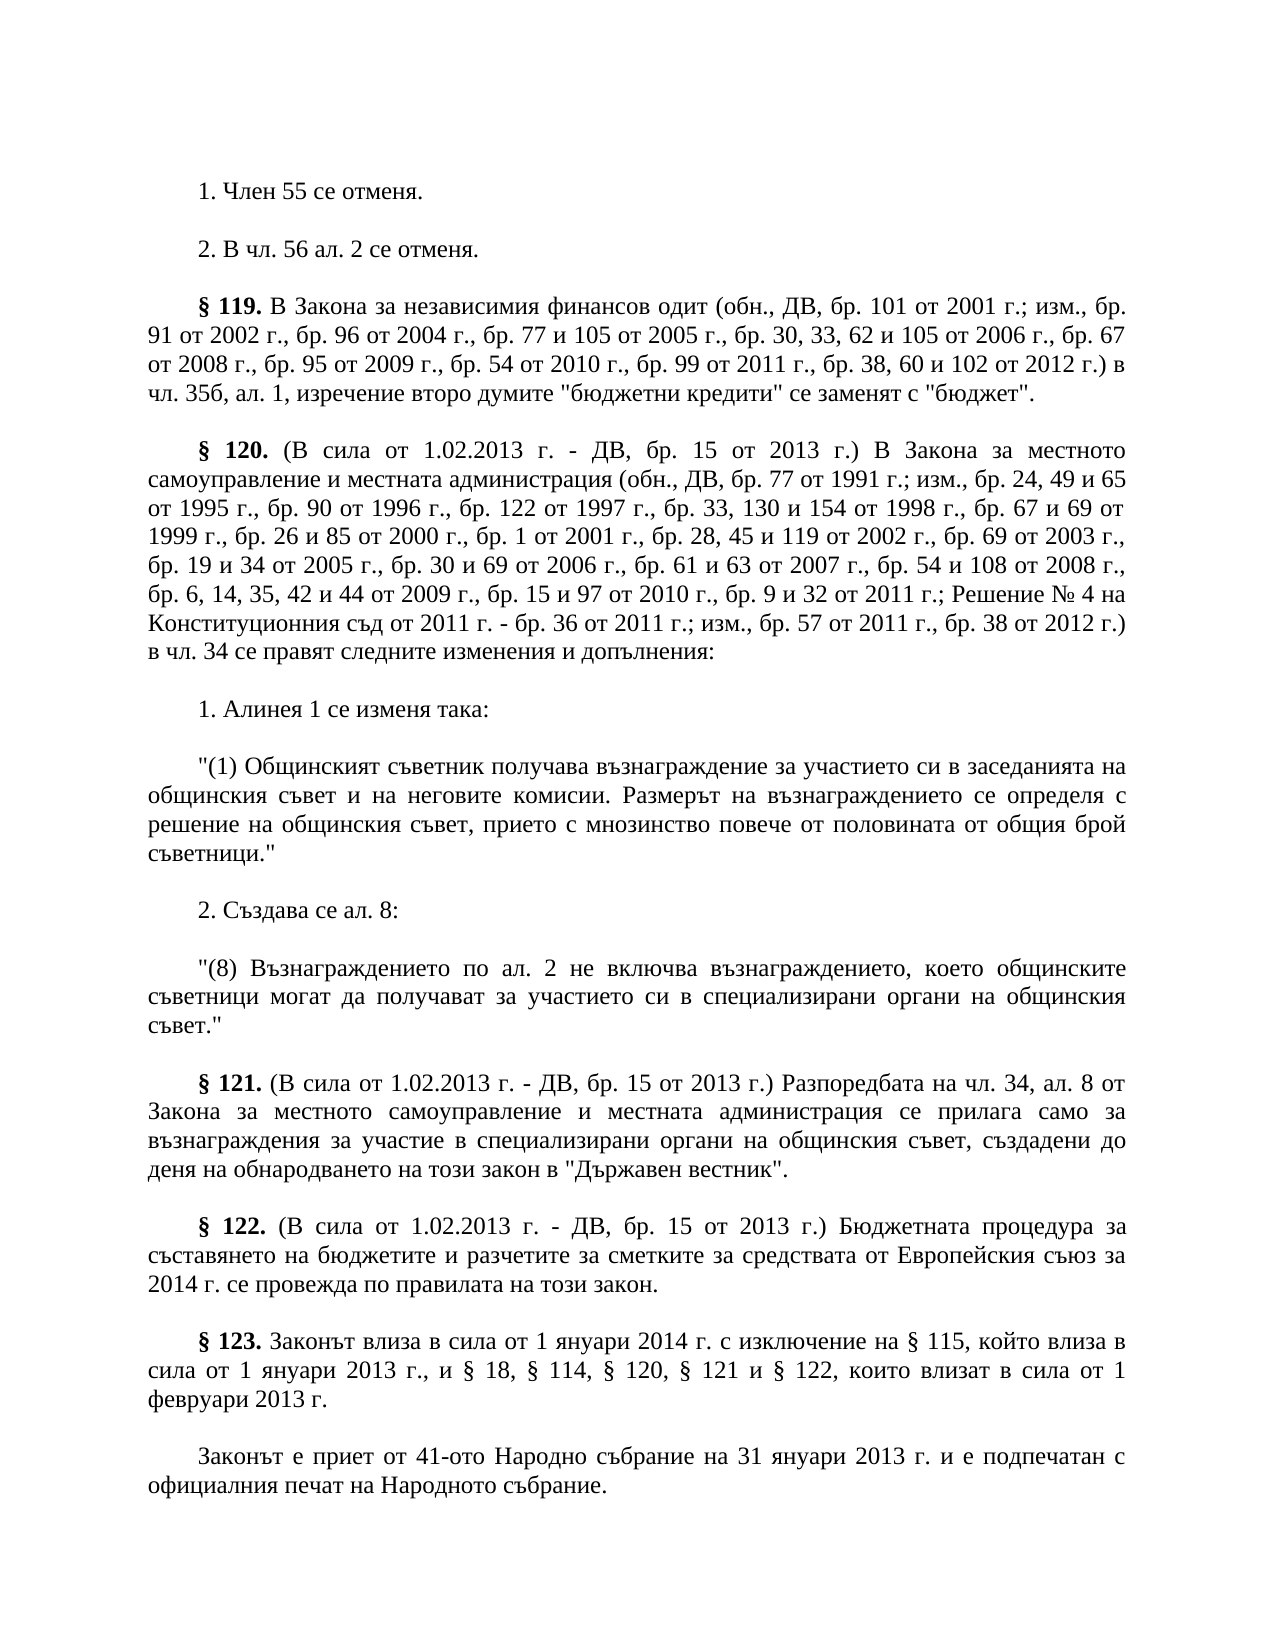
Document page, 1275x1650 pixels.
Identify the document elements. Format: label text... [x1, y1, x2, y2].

text § 121. (В сила от 1.02.2013 г. - ДВ, бр. 15 от 2013 г.) Разпоредбата на чл. 34, ал. 8 от Закона за местното самоуправление и местната администрация се прилага само за възнаграждения за участие в специализирани органи на общинския съвет, създадени до деня на обнародването на този закон в "Държавен вестник". [148, 1068, 1127, 1183]
text Законът е приет от 41-ото Народно събрание на 31 януари 2013 г. и е подпечатан с официалния печат на Народното събрание. [148, 1441, 1127, 1499]
text 2. В чл. 56 ал. 2 се отменя. [148, 234, 1127, 263]
text "(8) Възнаграждението по ал. 2 не включва възнаграждението, което общинските съветници могат да получават за участието си в специализирани органи на общинския съвет." [148, 953, 1127, 1039]
text 1. Алинея 1 се изменя така: [148, 694, 1127, 723]
text § 123. Законът влиза в сила от 1 януари 2014 г. с изключение на § 115, който влиза в сила от 1 януари 2013 г., и § 18, § 114, § 120, § 121 и § 122, които влизат в сила от 1 февруари 2013 г. [148, 1326, 1127, 1413]
text 1. Член 55 се отменя. [148, 176, 1127, 205]
text § 120. (В сила от 1.02.2013 г. - ДВ, бр. 15 от 2013 г.) В Закона за местното самоуправление и местната администрация (обн., ДВ, бр. 77 от 1991 г.; изм., бр. 24, 49 и 65 от 1995 г., бр. 90 от 1996 г., бр. 122 от 1997 г., бр. 33, 130 и 154 от 1998 г., бр. 67 и 69 от 1999 г., бр. 26 и 85 от 2000 г., бр. 1 от 2001 г., бр. 28, 45 и 119 от 2002 г., бр. 69 от 2003 г., бр. 19 и 34 от 2005 г., бр. 30 и 69 от 2006 г., бр. 61 и 63 от 2007 г., бр. 54 и 108 от 2008 г., бр. 6, 14, 35, 42 и 44 от 2009 г., бр. 15 и 97 от 2010 г., бр. 9 и 32 от 2011 г.; Решение № 4 на Конституционния съд от 2011 г. - бр. 36 от 2011 г.; изм., бр. 57 от 2011 г., бр. 38 от 2012 г.) в чл. 34 се правят следните изменения и допълнения: [148, 435, 1127, 665]
text "(1) Общинският съветник получава възнаграждение за участието си в заседанията на общинския съвет и на неговите комисии. Размерът на възнаграждението се определя с решение на общинския съвет, прието с мнозинство повече от половината от общия брой съветници." [148, 751, 1127, 866]
text § 122. (В сила от 1.02.2013 г. - ДВ, бр. 15 от 2013 г.) Бюджетната процедура за съставянето на бюджетите и разчетите за сметките за средствата от Европейския съюз за 2014 г. се провежда по правилата на този закон. [148, 1211, 1127, 1298]
text 2. Създава се ал. 8: [148, 895, 1127, 924]
text § 119. В Закона за независимия финансов одит (обн., ДВ, бр. 101 от 2001 г.; изм., бр. 91 от 2002 г., бр. 96 от 2004 г., бр. 77 и 105 от 2005 г., бр. 30, 33, 62 и 105 от 2006 г., бр. 67 от 2008 г., бр. 95 от 2009 г., бр. 54 от 2010 г., бр. 99 от 2011 г., бр. 38, 60 и 102 от 2012 г.) в чл. 35б, ал. 1, изречение второ думите "бюджетни кредити" се заменят с "бюджет". [148, 291, 1127, 406]
